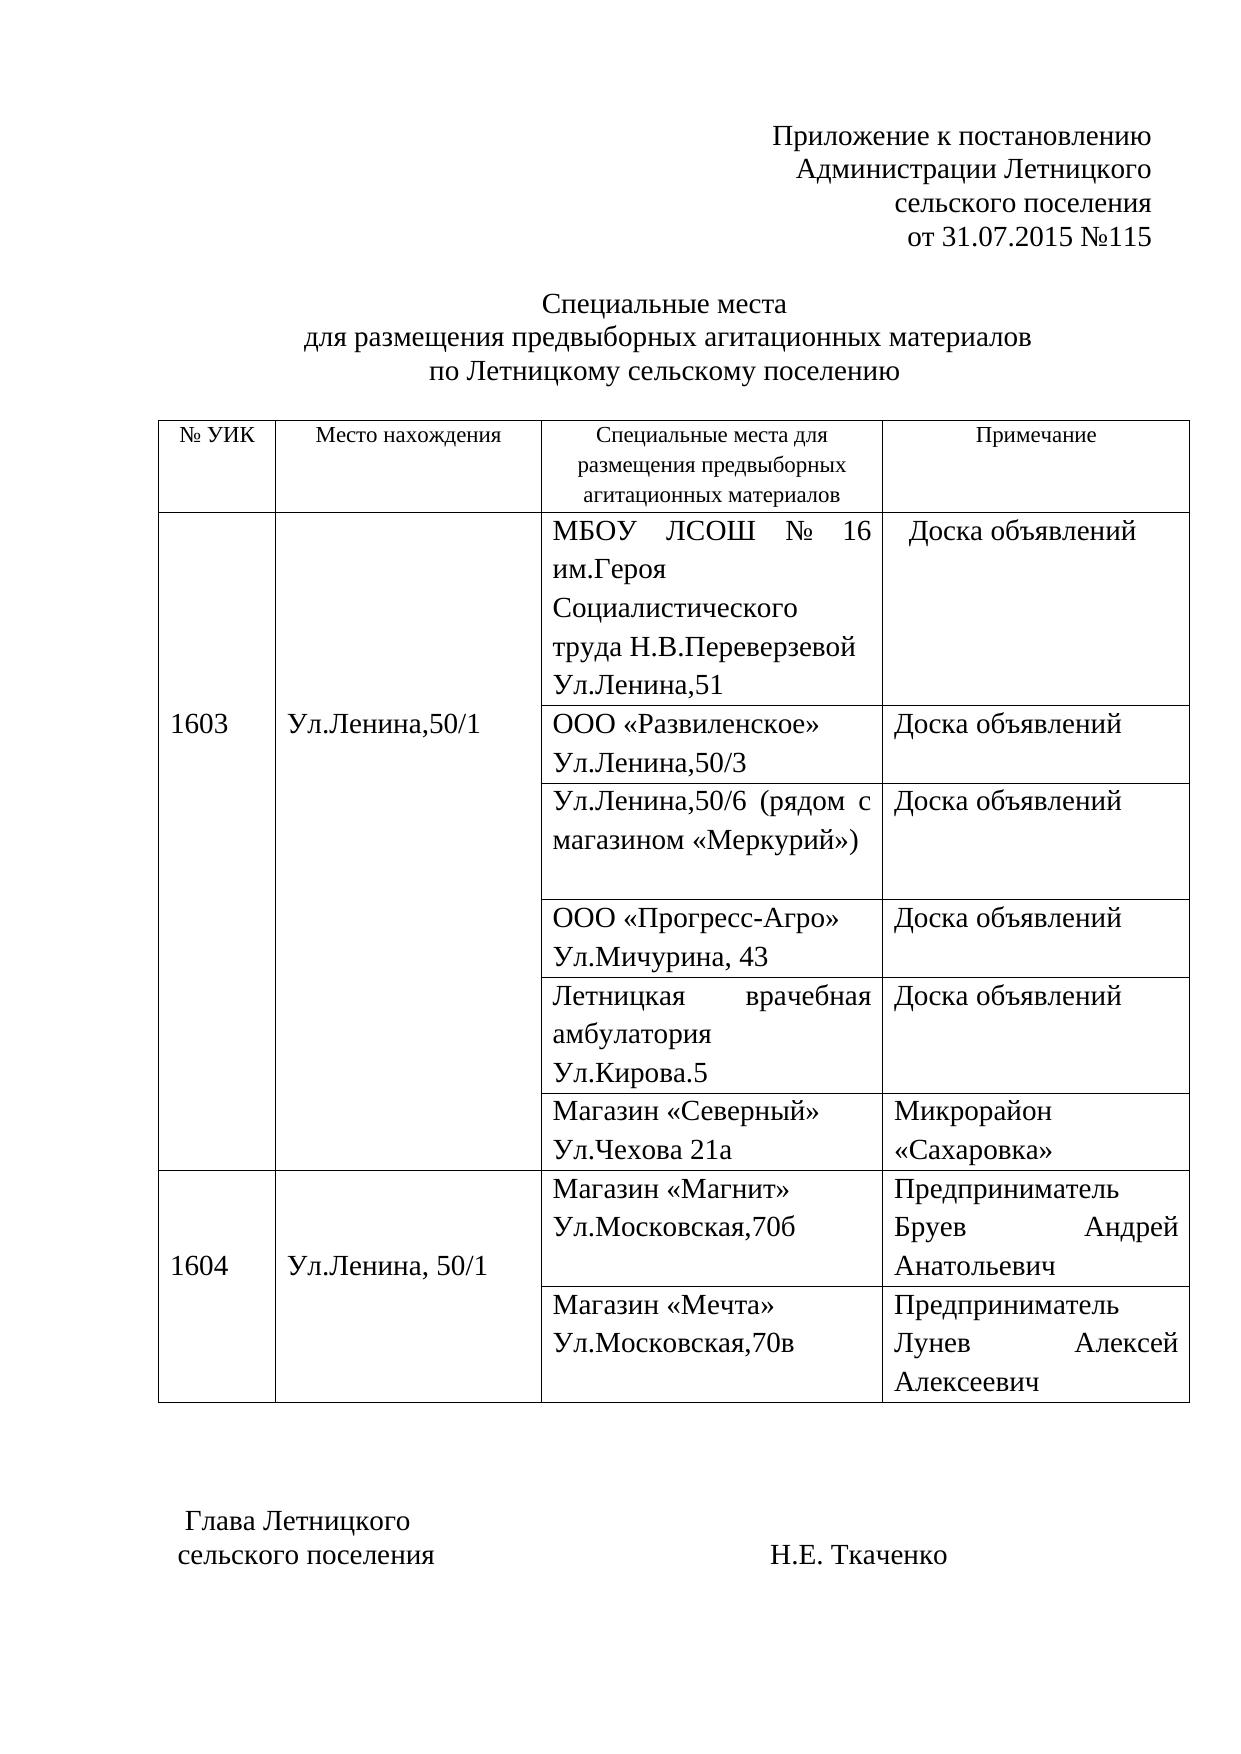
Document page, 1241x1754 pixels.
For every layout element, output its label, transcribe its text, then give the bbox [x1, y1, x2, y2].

table_header № УИК [159, 421, 275, 512]
table_cell Магазин «Северный» Ул.Чехова 21а [542, 1094, 882, 1170]
table_cell Доска объявлений [883, 784, 1189, 899]
table_cell ООО «Прогресс-Агро» Ул.Мичурина, 43 [542, 900, 882, 977]
text от 31.07.2015 №115 [177, 219, 1152, 252]
table_cell Доска объявлений [883, 706, 1189, 782]
table_cell Микрорайон «Сахаровка» [883, 1094, 1189, 1170]
table_cell Ул.Ленина, 50/1 [276, 1171, 541, 1402]
table_cell МБОУ ЛСОШ № 16 им.Героя Социалистического труда Н.В.Переверзевой Ул.Ленина,51 [542, 513, 882, 705]
table_cell Предприниматель Лунев Алексей Алексеевич [883, 1287, 1189, 1402]
text для размещения предвыборных агитационных материалов [177, 319, 1152, 353]
table_header Примечание [883, 421, 1189, 512]
table_cell Доска объявлений [883, 900, 1189, 977]
table_cell Ул.Ленина,50/6 (рядом с магазином «Меркурий») [542, 784, 882, 899]
table_cell Доска объявлений [883, 978, 1189, 1092]
table_cell Предприниматель Бруев Андрей Анатольевич [883, 1171, 1189, 1286]
table_cell Доска объявлений [883, 513, 1189, 705]
table_cell Летницкая врачебная амбулатория Ул.Кирова.5 [542, 978, 882, 1092]
text Администрации Летницкого [177, 152, 1152, 185]
text сельского поселения Н.Е. Ткаченко [177, 1537, 1152, 1571]
text Приложение к постановлению [177, 118, 1152, 152]
table_cell Магазин «Мечта» Ул.Московская,70в [542, 1287, 882, 1402]
table_header Специальные места для размещения предвыборных агитационных материалов [542, 421, 882, 512]
text сельского поселения [177, 185, 1152, 219]
table_cell 1603 [159, 513, 275, 1170]
table_cell Магазин «Магнит» Ул.Московская,70б [542, 1171, 882, 1286]
text по Летницкому сельскому поселению [177, 353, 1152, 386]
text Глава Летницкого [177, 1503, 1152, 1537]
table_cell 1604 [159, 1171, 275, 1402]
text Специальные места [177, 286, 1152, 319]
table_header Место нахождения [276, 421, 541, 512]
table_cell ООО «Развиленское» Ул.Ленина,50/3 [542, 706, 882, 782]
table_cell Ул.Ленина,50/1 [276, 513, 541, 1170]
